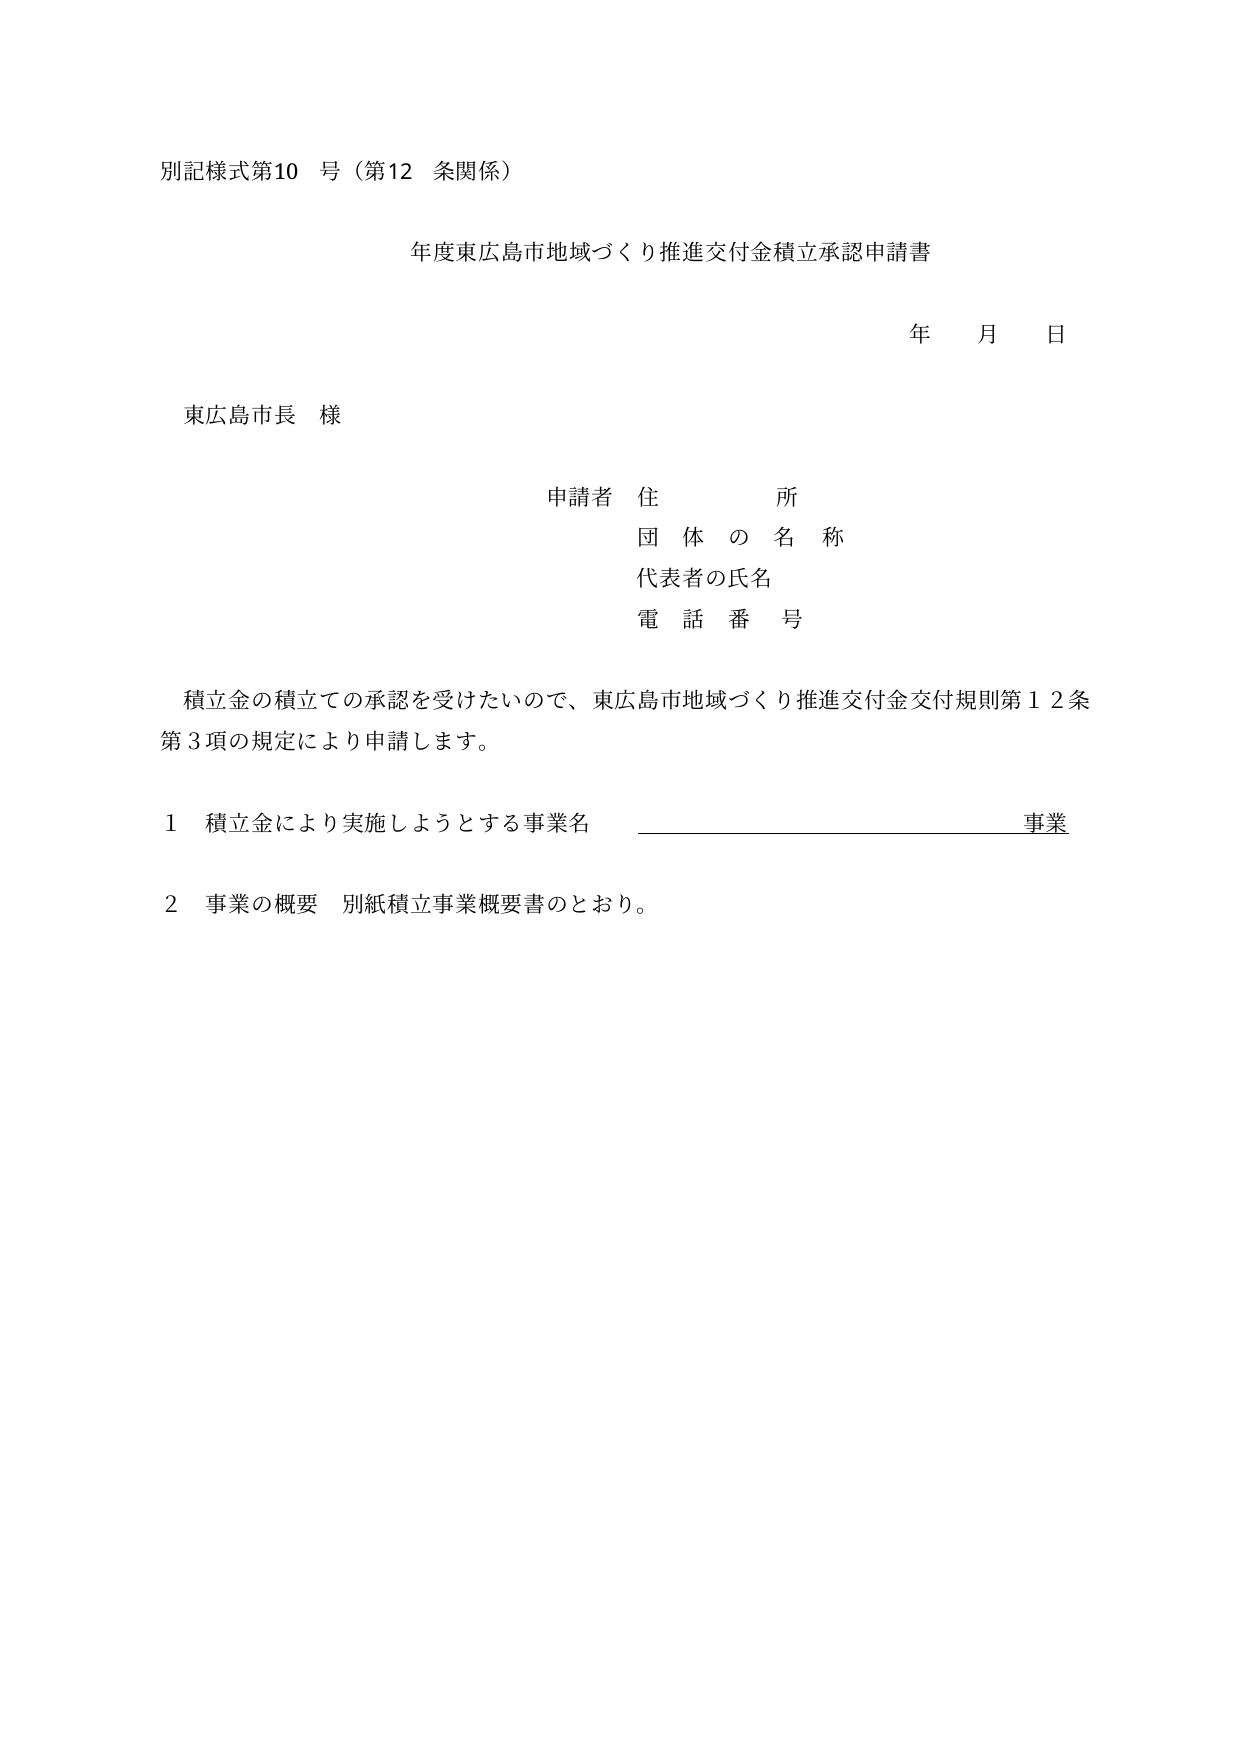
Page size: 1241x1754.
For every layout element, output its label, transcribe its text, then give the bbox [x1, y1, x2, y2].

text 積立金の積立ての承認を受けたいので、東広島市地域づくり推進交付金交付規則第１２条第３項の規定により申請します。 [160, 679, 1091, 760]
text １ 積立金により実施しようとする事業名 事業 [160, 801, 1091, 842]
text 別記様式第10号（第12条関係） [160, 149, 1091, 190]
text 代表者の氏名 [160, 557, 1091, 597]
text 年 月 日 [160, 312, 1091, 353]
text 申請者 住所 [160, 475, 1091, 516]
text 年度東広島市地域づくり推進交付金積立承認申請書 [160, 231, 1091, 272]
text 団体の名称 [160, 516, 1091, 557]
text ２ 事業の概要 別紙積立事業概要書のとおり。 [160, 883, 1091, 923]
text 東広島市長 様 [160, 394, 1091, 434]
text 電話番号 [160, 597, 1091, 638]
